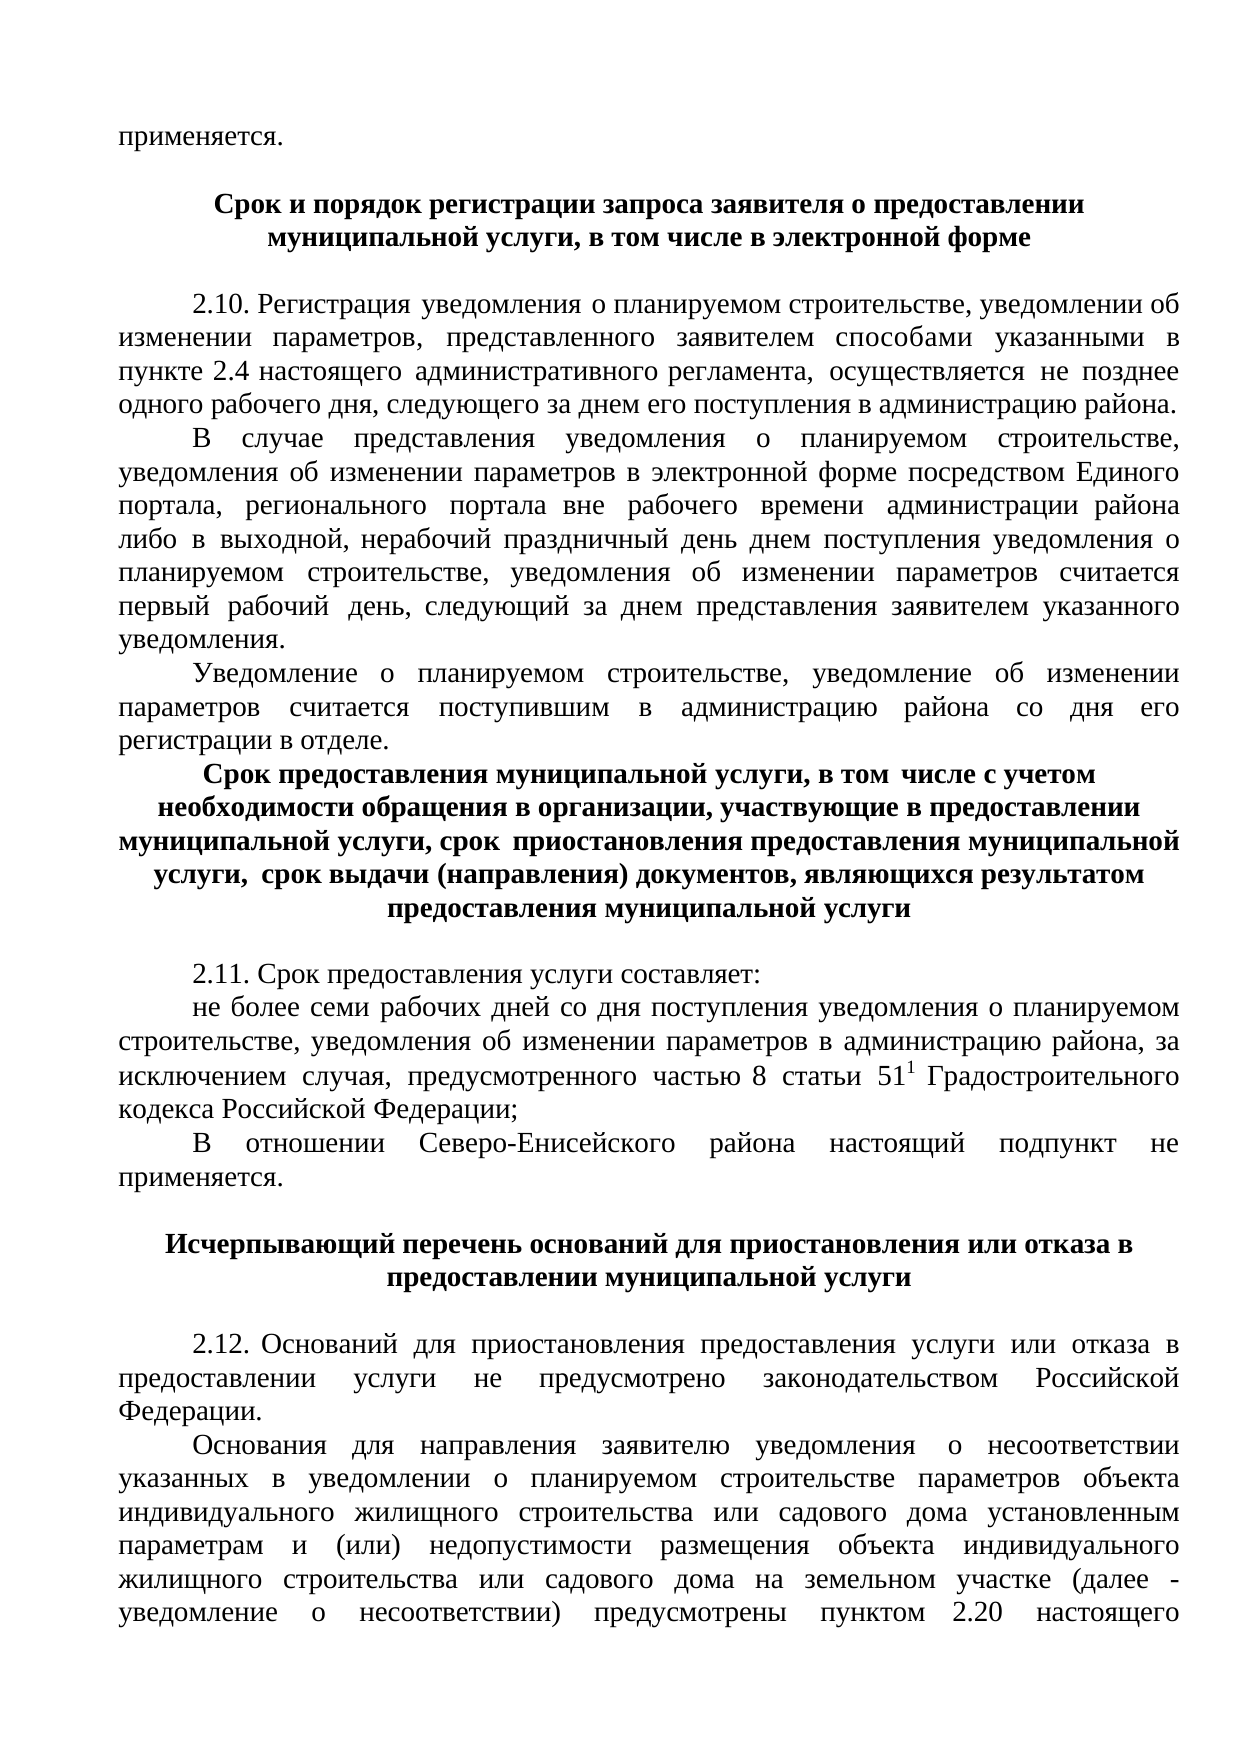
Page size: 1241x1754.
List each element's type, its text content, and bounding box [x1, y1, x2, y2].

text не более семи рабочих дней со дня поступления уведомления о планируемом строительстве, уведомления об изменении параметров в администрацию района, за исключением случая, предусмотренного частью 8 статьи 511 Градостроительного кодекса Российской Федерации; [118, 990, 1180, 1125]
text 2.12. Оснований для приостановления предоставления услуги или отказа в предоставлении услуги не предусмотрено законодательством Российской Федерации. [118, 1326, 1180, 1427]
text 2.11. Срок предоставления услуги составляет: [118, 957, 1180, 990]
text В случае представления уведомления о планируемом строительстве, уведомления об изменении параметров в электронной форме посредством Единого портала, регионального портала вне рабочего времени администрации района либо в выходной, нерабочий праздничный день днем поступления уведомления о планируемом строительстве, уведомления об изменении параметров считается первый рабочий день, следующий за днем представления заявителем указанного уведомления. [118, 420, 1180, 655]
text 2.10. Регистрация уведомления о планируемом строительстве, уведомлении об изменении параметров, представленного заявителем способами указанными в пункте 2.4 настоящего административного регламента, осуществляется не позднее одного рабочего дня, следующего за днем его поступления в администрацию района. [118, 286, 1180, 420]
subtitle Исчерпывающий перечень оснований для приостановления или отказа в предоставлении муниципальной услуги [118, 1226, 1180, 1293]
text В отношении Северо-Енисейского района настоящий подпункт не применяется. [118, 1125, 1180, 1192]
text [118, 1427, 1180, 1628]
subtitle Срок и порядок регистрации запроса заявителя о предоставлении муниципальной услуги, в том числе в электронной форме [118, 186, 1180, 253]
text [118, 118, 1180, 152]
subtitle Срок предоставления муниципальной услуги, в том числе с учетом необходимости обращения в организации, участвующие в предоставлении муниципальной услуги, срок приостановления предоставления муниципальной услуги, срок выдачи (направления) документов, являющихся результатом предоставления муниципальной услуги [118, 756, 1180, 923]
text Уведомление о планируемом строительстве, уведомление об изменении параметров считается поступившим в администрацию района со дня его регистрации в отделе. [118, 655, 1180, 756]
